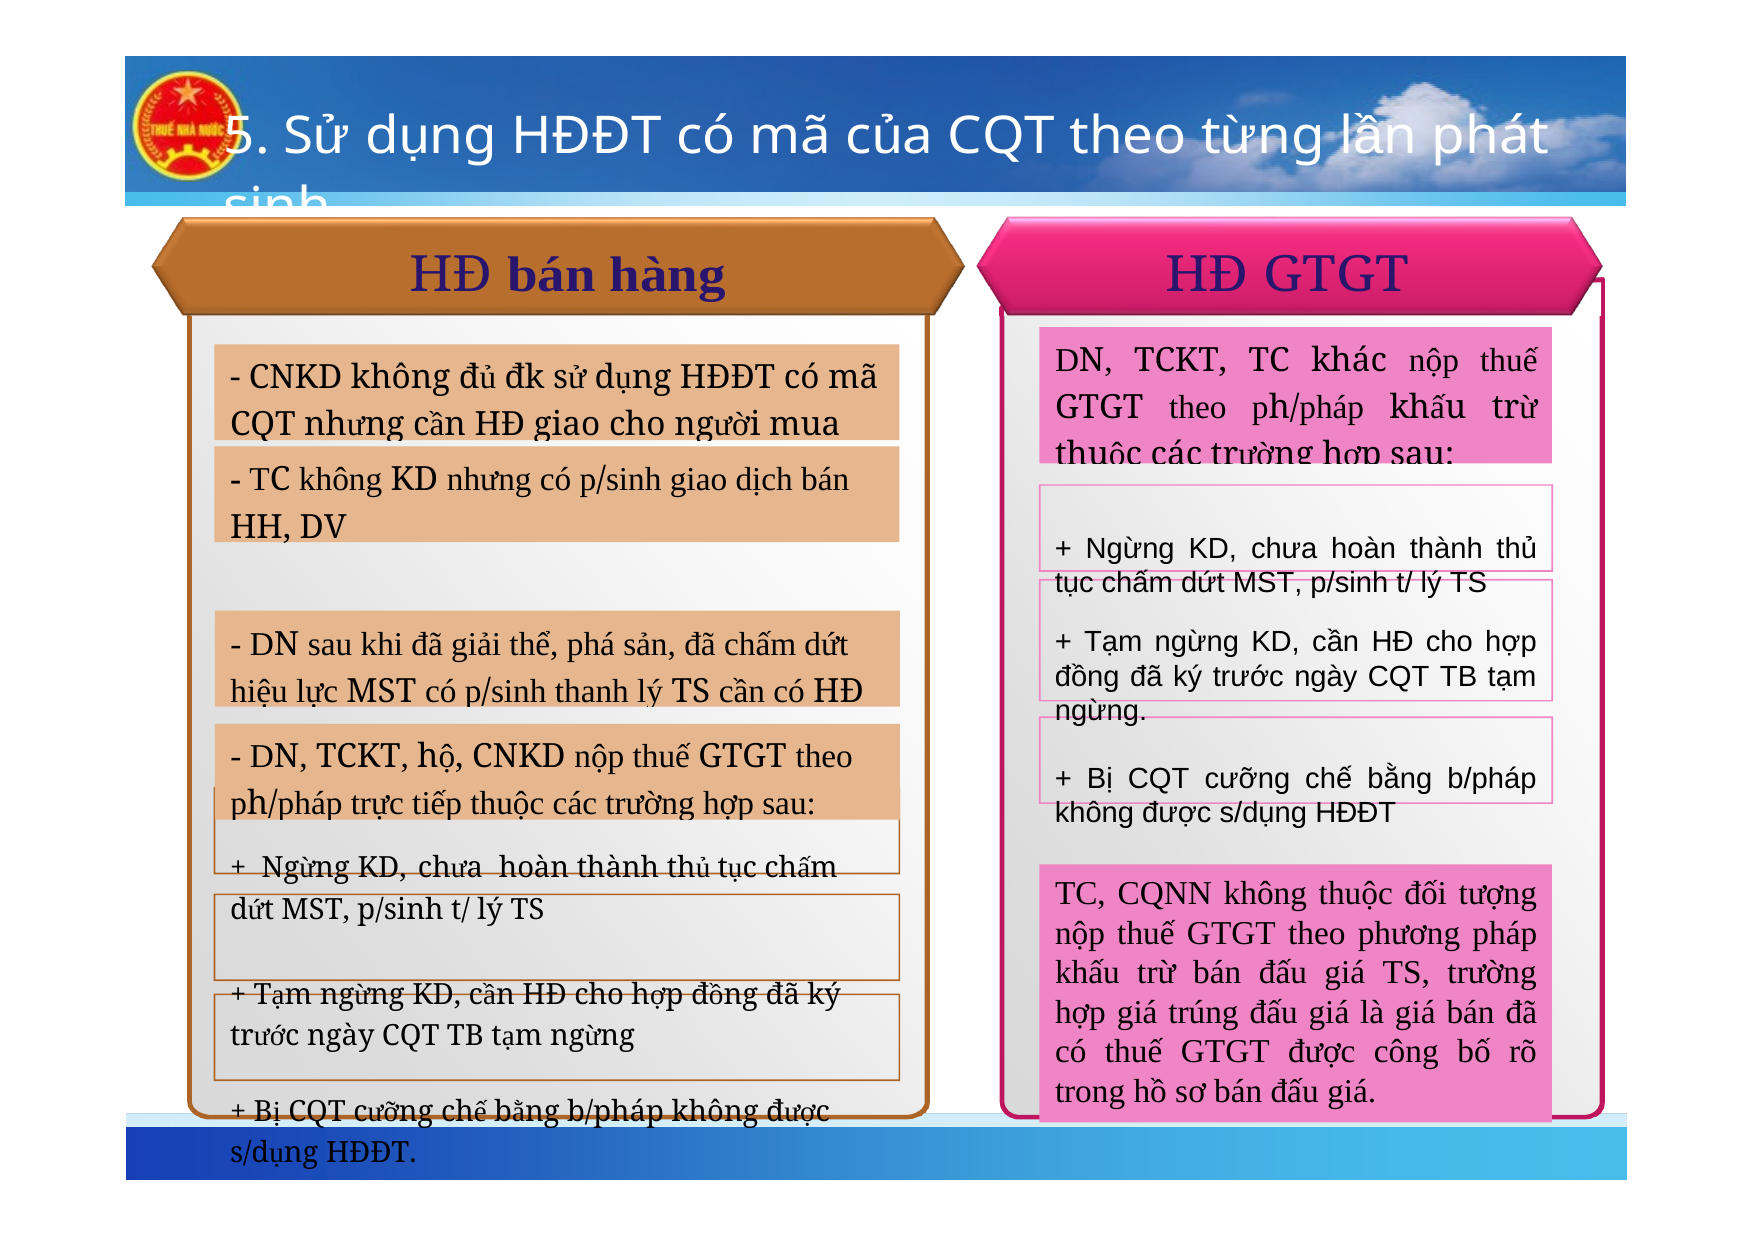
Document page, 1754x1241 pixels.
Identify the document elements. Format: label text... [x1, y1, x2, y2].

text + Bị CQT cưỡng chế bằng b/pháp không được s/dụng HĐĐT [1054, 761, 1537, 829]
picture [307, 199, 322, 206]
picture [975, 306, 1604, 1114]
text + Tạm ngừng KD, cần HĐ cho hợp đồng đã ký trước ngày CQT TB tạm ngừng. [1054, 624, 1537, 727]
picture [273, 199, 288, 206]
text + Ngừng KD, chưa hoàn thành thủ tục chấm dứt MST, p/sinh t/ lý TS [230, 847, 881, 928]
picture [126, 948, 1627, 1180]
picture [150, 215, 966, 1114]
text + Ngừng KD, chưa hoàn thành thủ tục chấm dứt MST, p/sinh t/ lý TS [1054, 531, 1537, 599]
text + Bị CQT cưỡng chế bằng b/pháp không được s/dụng HĐĐT. [230, 1091, 881, 1171]
picture [975, 215, 1604, 238]
text + Tạm ngừng KD, cần HĐ cho hợp đồng đã ký trước ngày CQT TB tạm ngừng [230, 973, 881, 1053]
text HĐ bán hàng HĐ GTGT [409, 238, 1639, 306]
picture [125, 56, 1626, 206]
